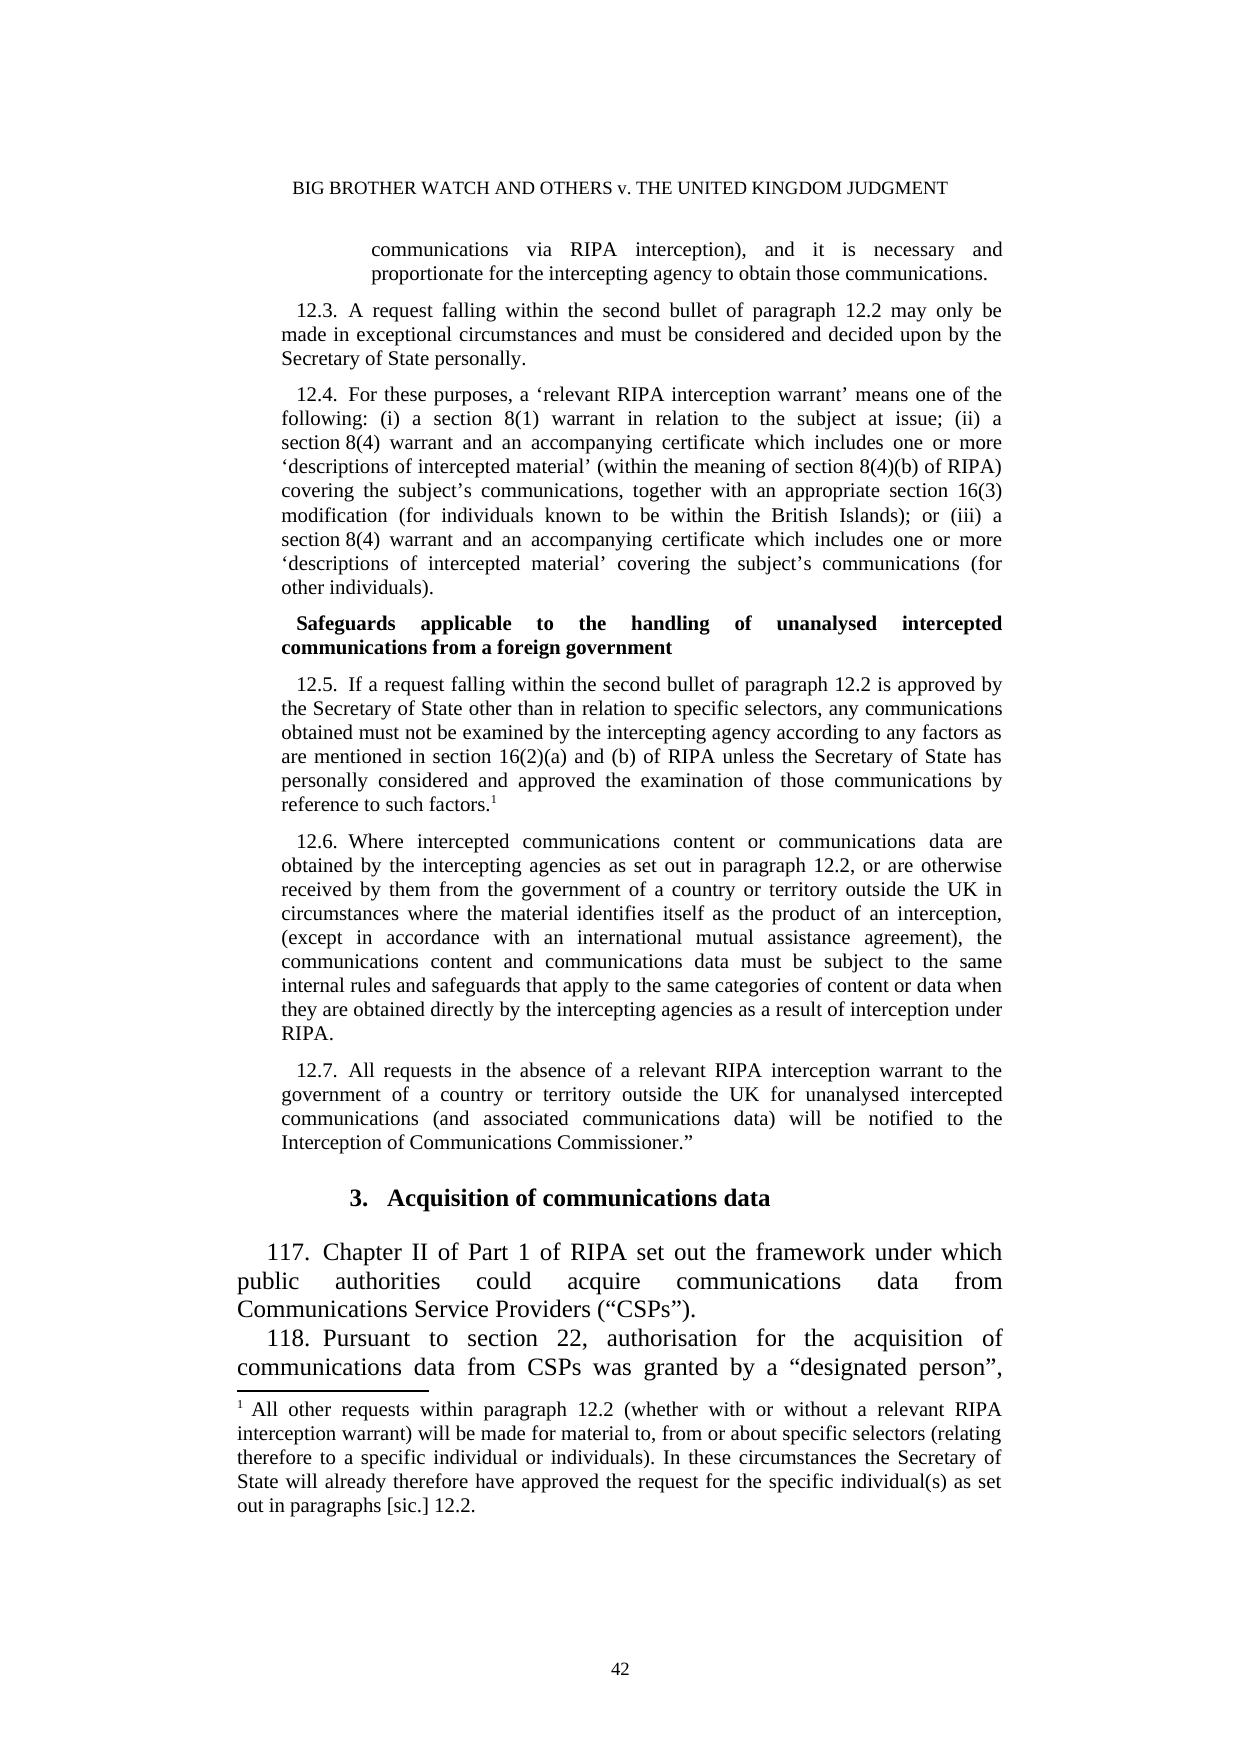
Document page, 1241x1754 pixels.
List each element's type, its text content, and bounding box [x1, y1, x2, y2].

text 12.6. Where intercepted communications content or communications data are obtained by the intercepting agencies as set out in paragraph 12.2, or are otherwise received by them from the government of a country or territory outside the UK in circumstances where the material identifies itself as the product of an interception, (except in accordance with an international mutual assistance agreement), the communications content and communications data must be subject to the same internal rules and safeguards that apply to the same categories of content or data when they are obtained directly by the intercepting agencies as a result of interception under RIPA. [281, 829, 1003, 1045]
text 117. Chapter II of Part 1 of RIPA set out the framework under which public authorities could acquire communications data from Communications Service Providers (“CSPs”). [237, 1237, 1003, 1323]
text Safeguards applicable to the handling of unanalysed intercepted communications from a foreign government [281, 611, 1003, 659]
text 12.4. For these purposes, a ‘relevant RIPA interception warrant’ means one of the following: (i) a section 8(1) warrant in relation to the subject at issue; (ii) a section 8(4) warrant and an accompanying certificate which includes one or more ‘descriptions of intercepted material’ (within the meaning of section 8(4)(b) of RIPA) covering the subject’s communications, together with an appropriate section 16(3) modification (for individuals known to be within the British Islands); or (iii) a section 8(4) warrant and an accompanying certificate which includes one or more ‘descriptions of intercepted material’ covering the subject’s communications (for other individuals). [281, 382, 1003, 599]
text 12.7. All requests in the absence of a relevant RIPA interception warrant to the government of a country or territory outside the UK for unanalysed intercepted communications (and associated communications data) will be notified to the Interception of Communications Commissioner.” [281, 1058, 1003, 1154]
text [237, 1323, 1003, 1381]
text 12.5. If a request falling within the second bullet of paragraph 12.2 is approved by the Secretary of State other than in relation to specific selectors, any communications obtained must not be examined by the intercepting agency according to any factors as are mentioned in section 16(2)(a) and (b) of RIPA unless the Secretary of State has personally considered and approved the examination of those communications by reference to such factors. [281, 672, 1003, 816]
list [333, 237, 1003, 285]
text Acquisition of communications data [349, 1183, 1003, 1212]
text 12.3. A request falling within the second bullet of paragraph 12.2 may only be made in exceptional circumstances and must be considered and decided upon by the Secretary of State personally. [281, 297, 1003, 370]
